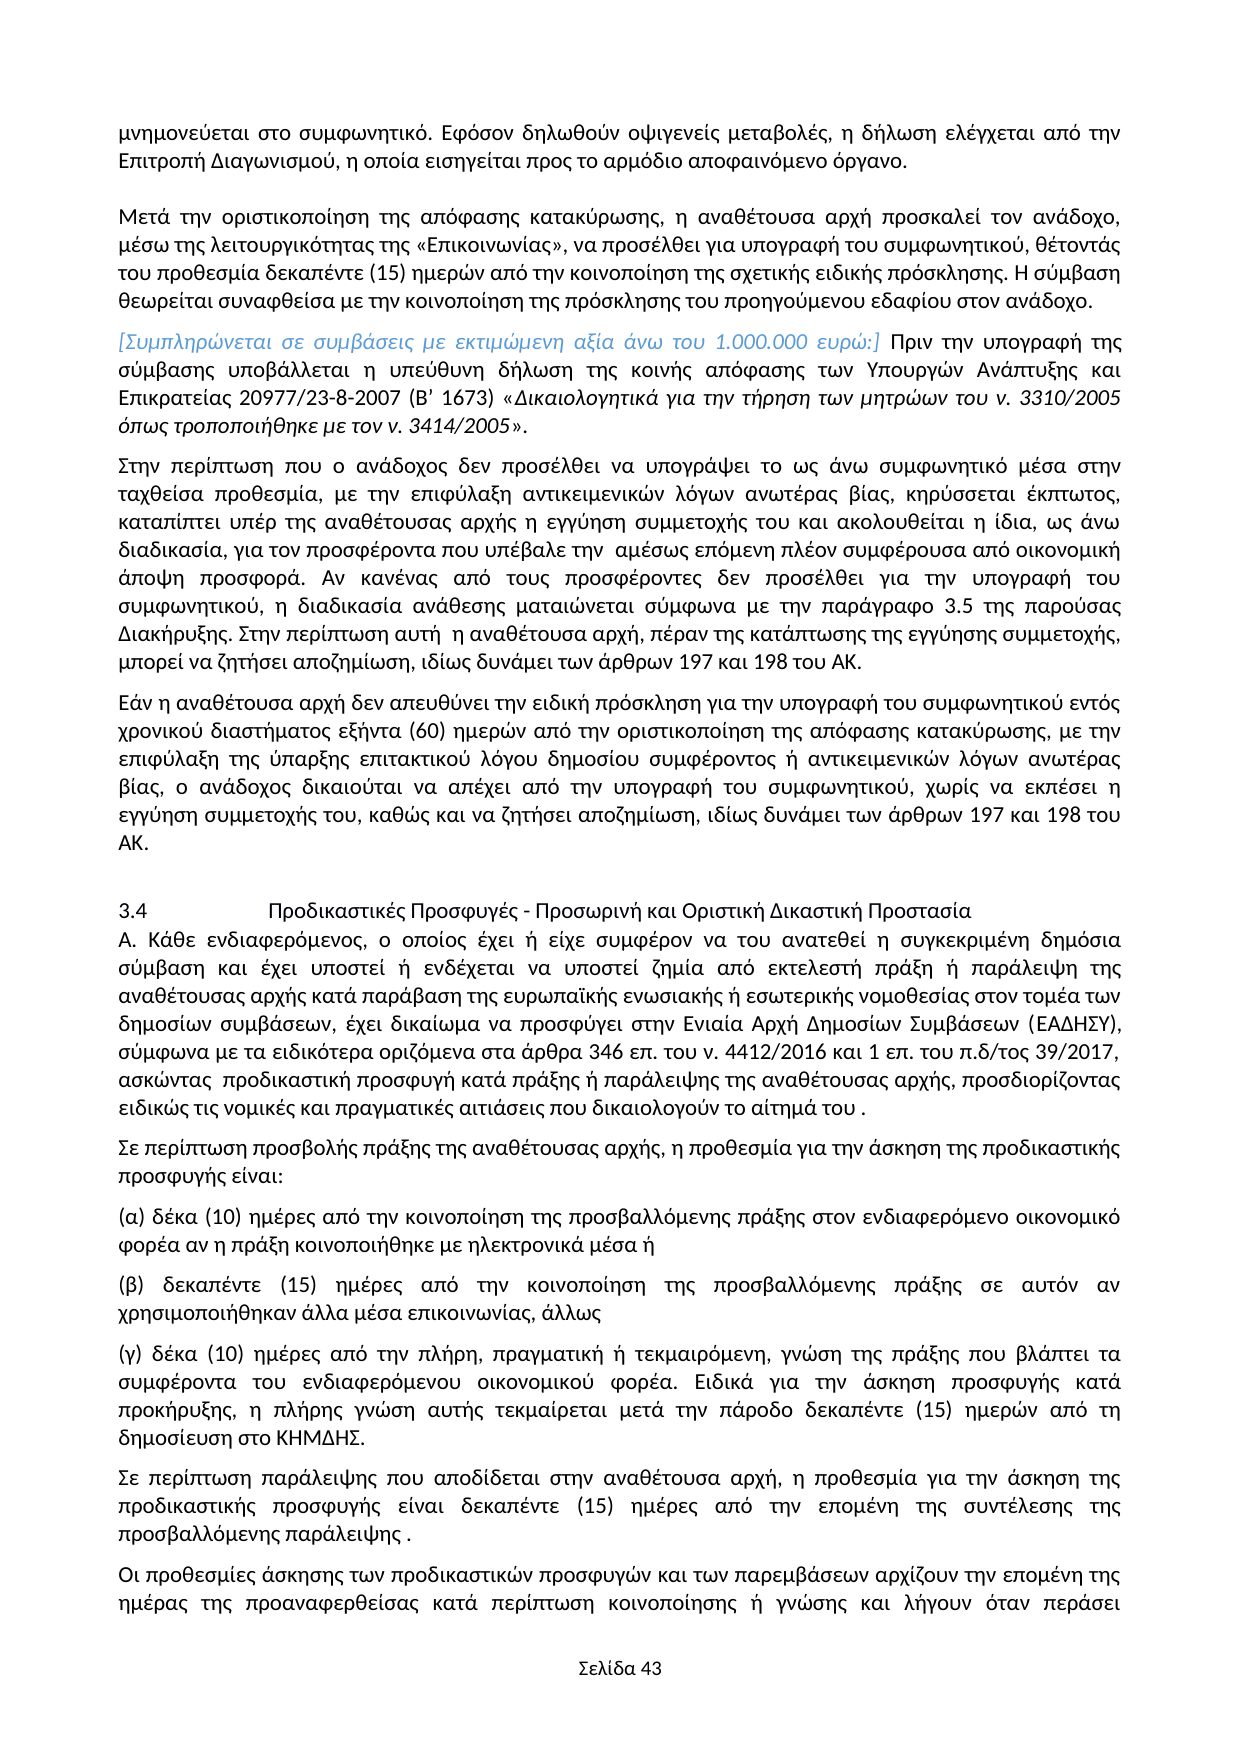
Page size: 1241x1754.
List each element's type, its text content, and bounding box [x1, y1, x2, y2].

text Μετά την οριστικοποίηση της απόφασης κατακύρωσης, η αναθέτουσα αρχή προσκαλεί τον ανάδοχο, μέσω της λειτουργικότητας της «Επικοινωνίας», να προσέλθει για υπογραφή του συμφωνητικού, θέτοντάς του προθεσμία δεκαπέντε (15) ημερών από την κοινοποίηση της σχετικής ειδικής πρόσκλησης. Η σύμβαση θεωρείται συναφθείσα με την κοινοποίηση της πρόσκλησης του προηγούμενου εδαφίου στον ανάδοχο. [118, 202, 1122, 314]
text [118, 118, 1122, 174]
text Σε περίπτωση προσβολής πράξης της αναθέτουσας αρχής, η προθεσμία για την άσκηση της προδικαστικής προσφυγής είναι: [118, 1133, 1122, 1189]
text Στην περίπτωση που ο ανάδοχος δεν προσέλθει να υπογράψει το ως άνω συμφωνητικό μέσα στην ταχθείσα προθεσμία, με την επιφύλαξη αντικειμενικών λόγων ανωτέρας βίας, κηρύσσεται έκπτωτος, καταπίπτει υπέρ της αναθέτουσας αρχής η εγγύηση συμμετοχής του και ακολουθείται η ίδια, ως άνω διαδικασία, για τον προσφέροντα που υπέβαλε την αμέσως επόμενη πλέον συμφέρουσα από οικονομική άποψη προσφορά. Αν κανένας από τους προσφέροντες δεν προσέλθει για την υπογραφή του συμφωνητικού, η διαδικασία ανάθεσης ματαιώνεται σύμφωνα με την παράγραφο 3.5 της παρούσας Διακήρυξης. Στην περίπτωση αυτή η αναθέτουσα αρχή, πέραν της κατάπτωσης της εγγύησης συμμετοχής, μπορεί να ζητήσει αποζημίωση, ιδίως δυνάμει των άρθρων 197 και 198 του ΑΚ. [118, 451, 1122, 676]
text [118, 1560, 1122, 1616]
text Εάν η αναθέτουσα αρχή δεν απευθύνει την ειδική πρόσκληση για την υπογραφή του συμφωνητικού εντός χρονικού διαστήματος εξήντα (60) ημερών από την οριστικοποίηση της απόφασης κατακύρωσης, με την επιφύλαξη της ύπαρξης επιτακτικού λόγου δημοσίου συμφέροντος ή αντικειμενικών λόγων ανωτέρας βίας, ο ανάδοχος δικαιούται να απέχει από την υπογραφή του συμφωνητικού, χωρίς να εκπέσει η εγγύηση συμμετοχής του, καθώς και να ζητήσει αποζημίωση, ιδίως δυνάμει των άρθρων 197 και 198 του ΑΚ. [118, 688, 1122, 856]
text [Συμπληρώνεται σε συμβάσεις με εκτιμώμενη αξία άνω του 1.000.000 ευρώ:] Πριν την υπογραφή της σύμβασης υποβάλλεται η υπεύθυνη δήλωση της κοινής απόφασης των Υπουργών Ανάπτυξης και Επικρατείας 20977/23-8-2007 (Β’ 1673) «Δικαιολογητικά για την τήρηση των μητρώων του ν. 3310/2005 όπως τροποποιήθηκε με τον ν. 3414/2005». [118, 327, 1122, 439]
subtitle 3.4 Προδικαστικές Προσφυγές - Προσωρινή και Οριστική Δικαστική Προστασία [118, 897, 1176, 925]
text Σε περίπτωση παράλειψης που αποδίδεται στην αναθέτουσα αρχή, η προθεσμία για την άσκηση της προδικαστικής προσφυγής είναι δεκαπέντε (15) ημέρες από την επομένη της συντέλεσης της προσβαλλόμενης παράλειψης . [118, 1463, 1122, 1548]
text (β) δεκαπέντε (15) ημέρες από την κοινοποίηση της προσβαλλόμενης πράξης σε αυτόν αν χρησιμοποιήθηκαν άλλα μέσα επικοινωνίας, άλλως [118, 1270, 1122, 1326]
text Α. Κάθε ενδιαφερόμενος, ο οποίος έχει ή είχε συμφέρον να του ανατεθεί η συγκεκριμένη δημόσια σύμβαση και έχει υποστεί ή ενδέχεται να υποστεί ζημία από εκτελεστή πράξη ή παράλειψη της αναθέτουσας αρχής κατά παράβαση της ευρωπαϊκής ενωσιακής ή εσωτερικής νομοθεσίας στον τομέα των δημοσίων συμβάσεων, έχει δικαίωμα να προσφύγει στην Ενιαία Αρχή Δημοσίων Συμβάσεων (ΕΑΔΗΣΥ), σύμφωνα με τα ειδικότερα οριζόμενα στα άρθρα 346 επ. του ν. 4412/2016 και 1 επ. του π.δ/τος 39/2017, ασκώντας προδικαστική προσφυγή κατά πράξης ή παράλειψης της αναθέτουσας αρχής, προσδιορίζοντας ειδικώς τις νομικές και πραγματικές αιτιάσεις που δικαιολογούν το αίτημά του . [118, 925, 1122, 1121]
text (α) δέκα (10) ημέρες από την κοινοποίηση της προσβαλλόμενης πράξης στον ενδιαφερόμενο οικονομικό φορέα αν η πράξη κοινοποιήθηκε με ηλεκτρονικά μέσα ή [118, 1202, 1122, 1258]
text (γ) δέκα (10) ημέρες από την πλήρη, πραγματική ή τεκμαιρόμενη, γνώση της πράξης που βλάπτει τα συμφέροντα του ενδιαφερόμενου οικονομικού φορέα. Ειδικά για την άσκηση προσφυγής κατά προκήρυξης, η πλήρης γνώση αυτής τεκμαίρεται μετά την πάροδο δεκαπέντε (15) ημερών από τη δημοσίευση στο ΚΗΜΔΗΣ. [118, 1339, 1122, 1451]
